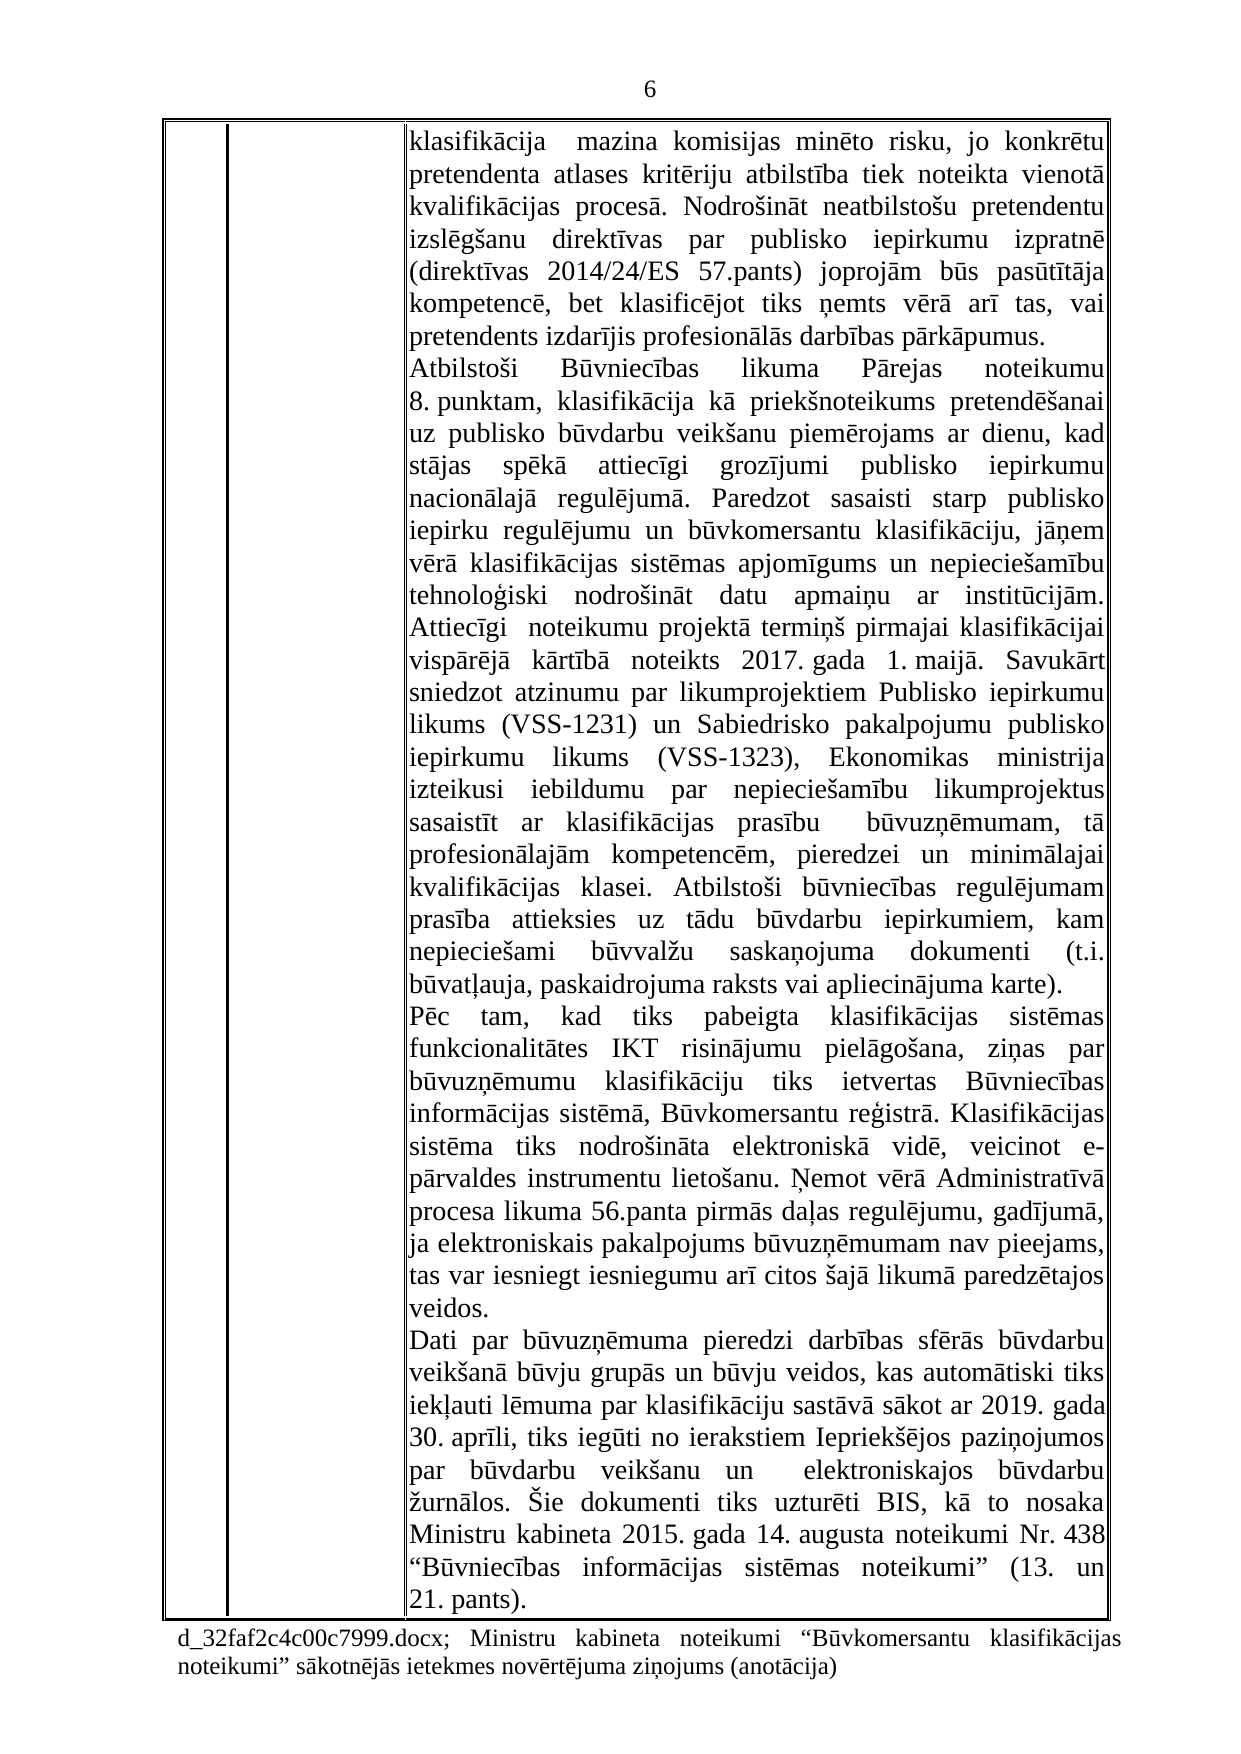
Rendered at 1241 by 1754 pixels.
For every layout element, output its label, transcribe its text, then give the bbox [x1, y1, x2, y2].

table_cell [406, 122, 1107, 1618]
table_cell 2. [166, 122, 227, 1618]
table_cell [227, 122, 406, 1618]
